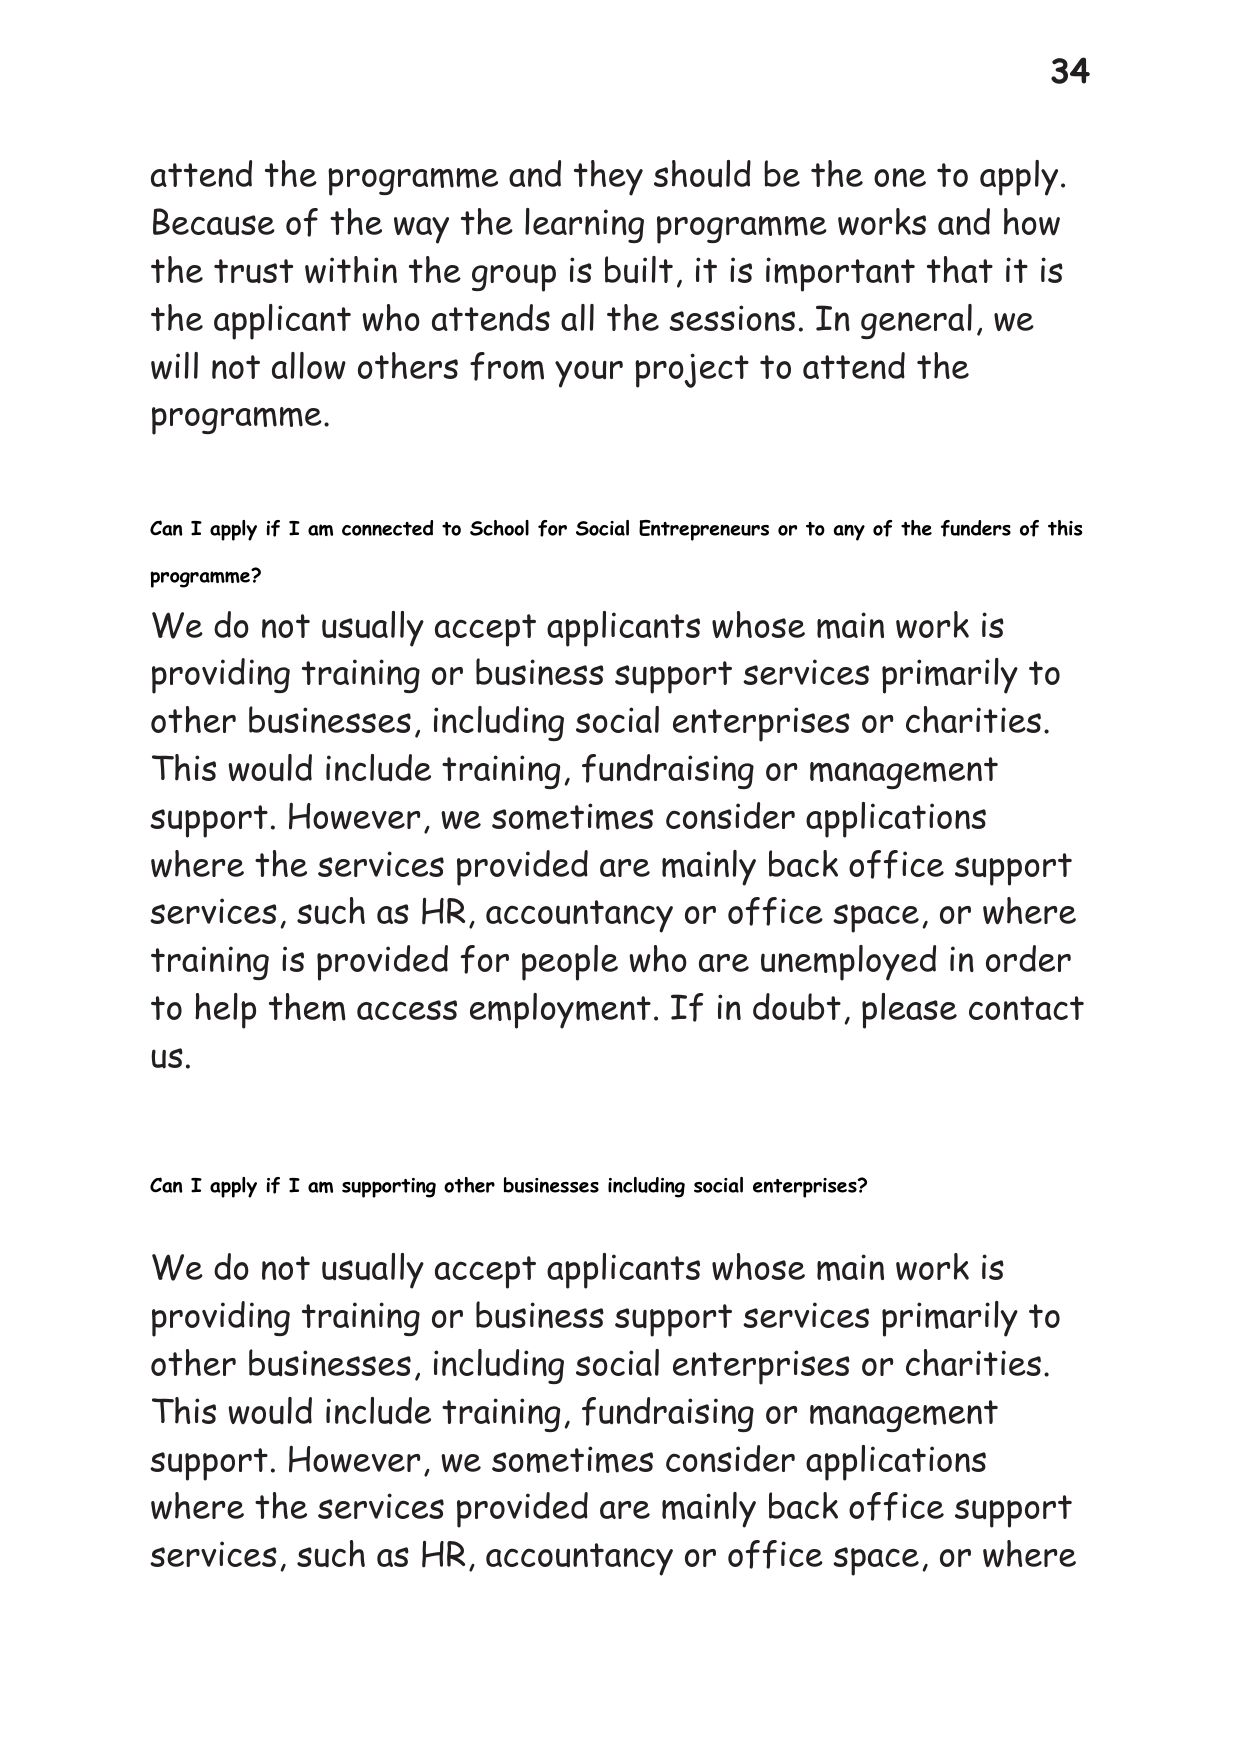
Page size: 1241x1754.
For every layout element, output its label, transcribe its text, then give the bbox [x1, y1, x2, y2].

subtitle Can I apply if I am supporting other businesses including social enterprises? [150, 1151, 1090, 1198]
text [150, 150, 1090, 436]
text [150, 1243, 1090, 1576]
subtitle Can I apply if I am connected to School for Social Entrepreneurs or to any of the funders of this programme? [150, 495, 1090, 588]
